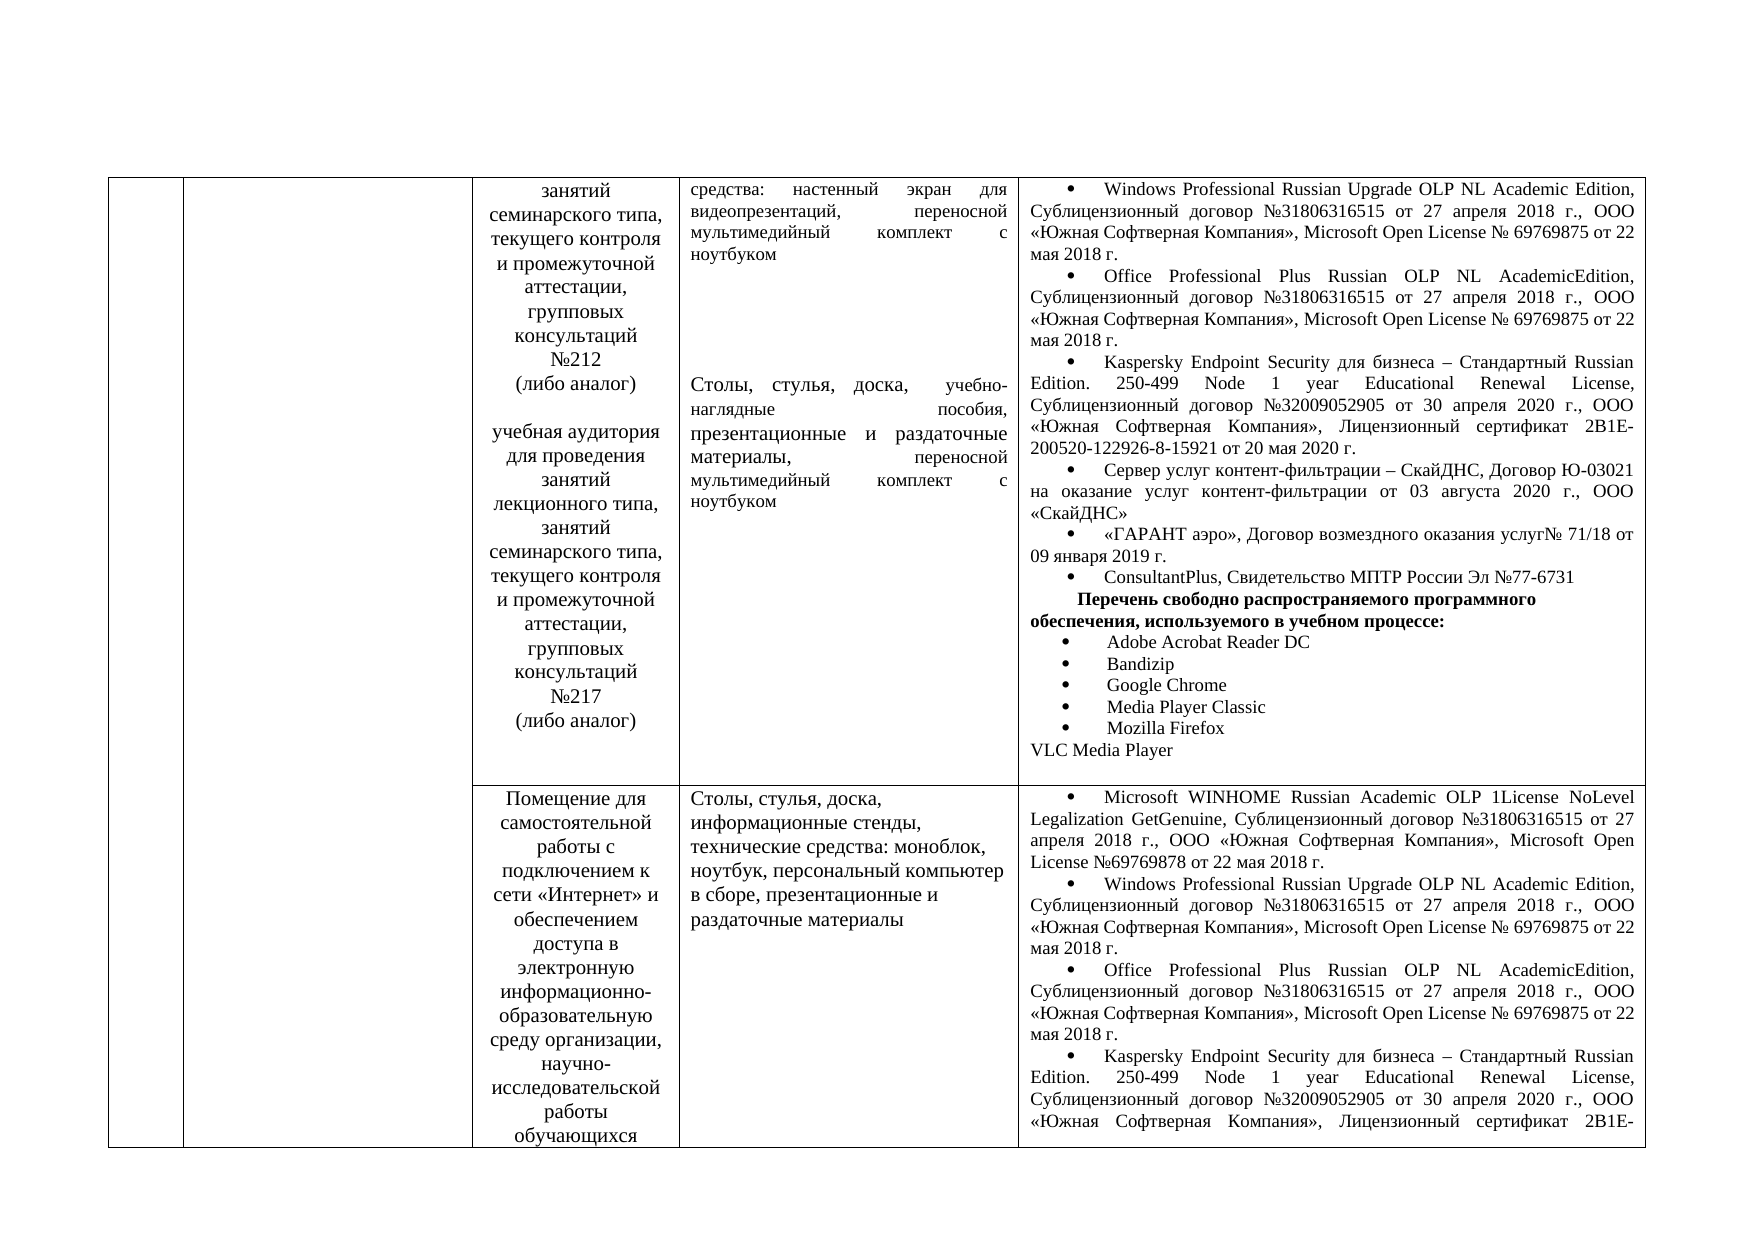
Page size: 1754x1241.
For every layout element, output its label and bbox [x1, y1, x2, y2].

table_cell [680, 786, 1018, 1147]
table_cell [680, 178, 1018, 785]
table_cell [473, 786, 679, 1147]
table_cell [184, 178, 472, 1147]
table_cell [473, 178, 679, 785]
table_cell [109, 178, 183, 1147]
table_cell [1019, 786, 1645, 1147]
table_cell [1019, 178, 1645, 785]
